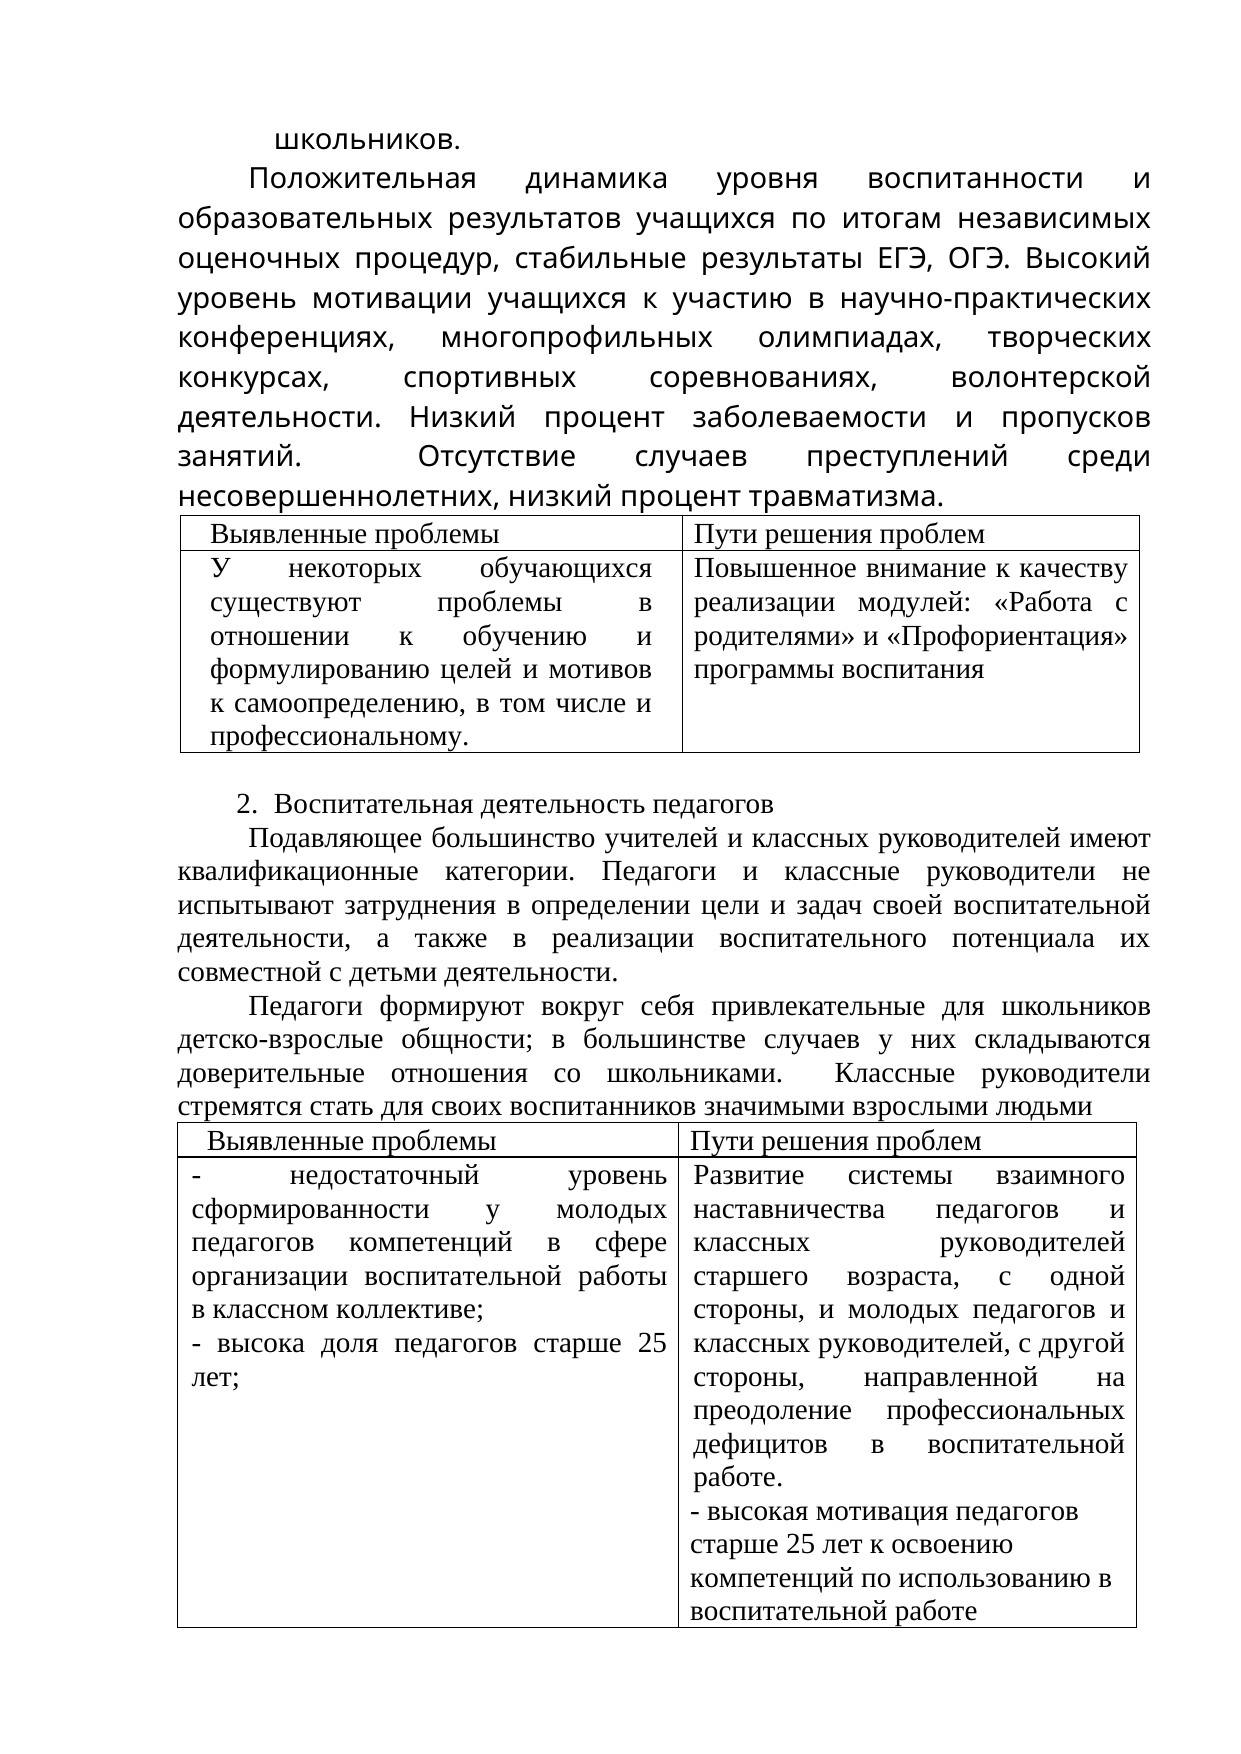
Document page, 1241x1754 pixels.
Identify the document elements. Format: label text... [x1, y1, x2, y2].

table_header Пути решения проблем [683, 516, 1139, 549]
table_header Выявленные проблемы [181, 516, 682, 549]
text Положительная динамика уровня воспитанности и образовательных результатов учащихся по итогам независимых оценочных процедур, стабильные результаты ЕГЭ, ОГЭ. Высокий уровень мотивации учащихся к участию в научно-практических конференциях, многопрофильных олимпиадах, творческих конкурсах, спортивных соревнованиях, волонтерской деятельности. Низкий процент заболеваемости и пропусков занятий. Отсутствие случаев преступлений среди несовершеннолетних, низкий процент травматизма. [177, 158, 1152, 515]
text Подавляющее большинство учителей и классных руководителей имеют квалификационные категории. Педагоги и классные руководители не испытывают затруднения в определении цели и задач своей воспитательной деятельности, а также в реализации воспитательного потенциала их совместной с детьми деятельности. [177, 820, 1152, 988]
table_header Пути решения проблем [679, 1123, 1136, 1156]
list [236, 118, 1152, 158]
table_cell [679, 1158, 1136, 1627]
table_cell У некоторых обучающихся существуют проблемы в отношении к обучению и формулированию целей и мотивов к самоопределению, в том числе и профессиональному. [181, 551, 682, 752]
table_header Выявленные проблемы [178, 1123, 678, 1156]
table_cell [178, 1158, 678, 1627]
list Воспитательная деятельность педагогов [236, 786, 1152, 820]
text Педагоги формируют вокруг себя привлекательные для школьников детско-взрослые общности; в большинстве случаев у них складываются доверительные отношения со школьниками. Классные руководители стремятся стать для своих воспитанников значимыми взрослыми людьми [177, 988, 1152, 1122]
table_cell Повышенное внимание к качеству реализации модулей: «Работа с родителями» и «Профориентация» программы воспитания [683, 551, 1139, 752]
